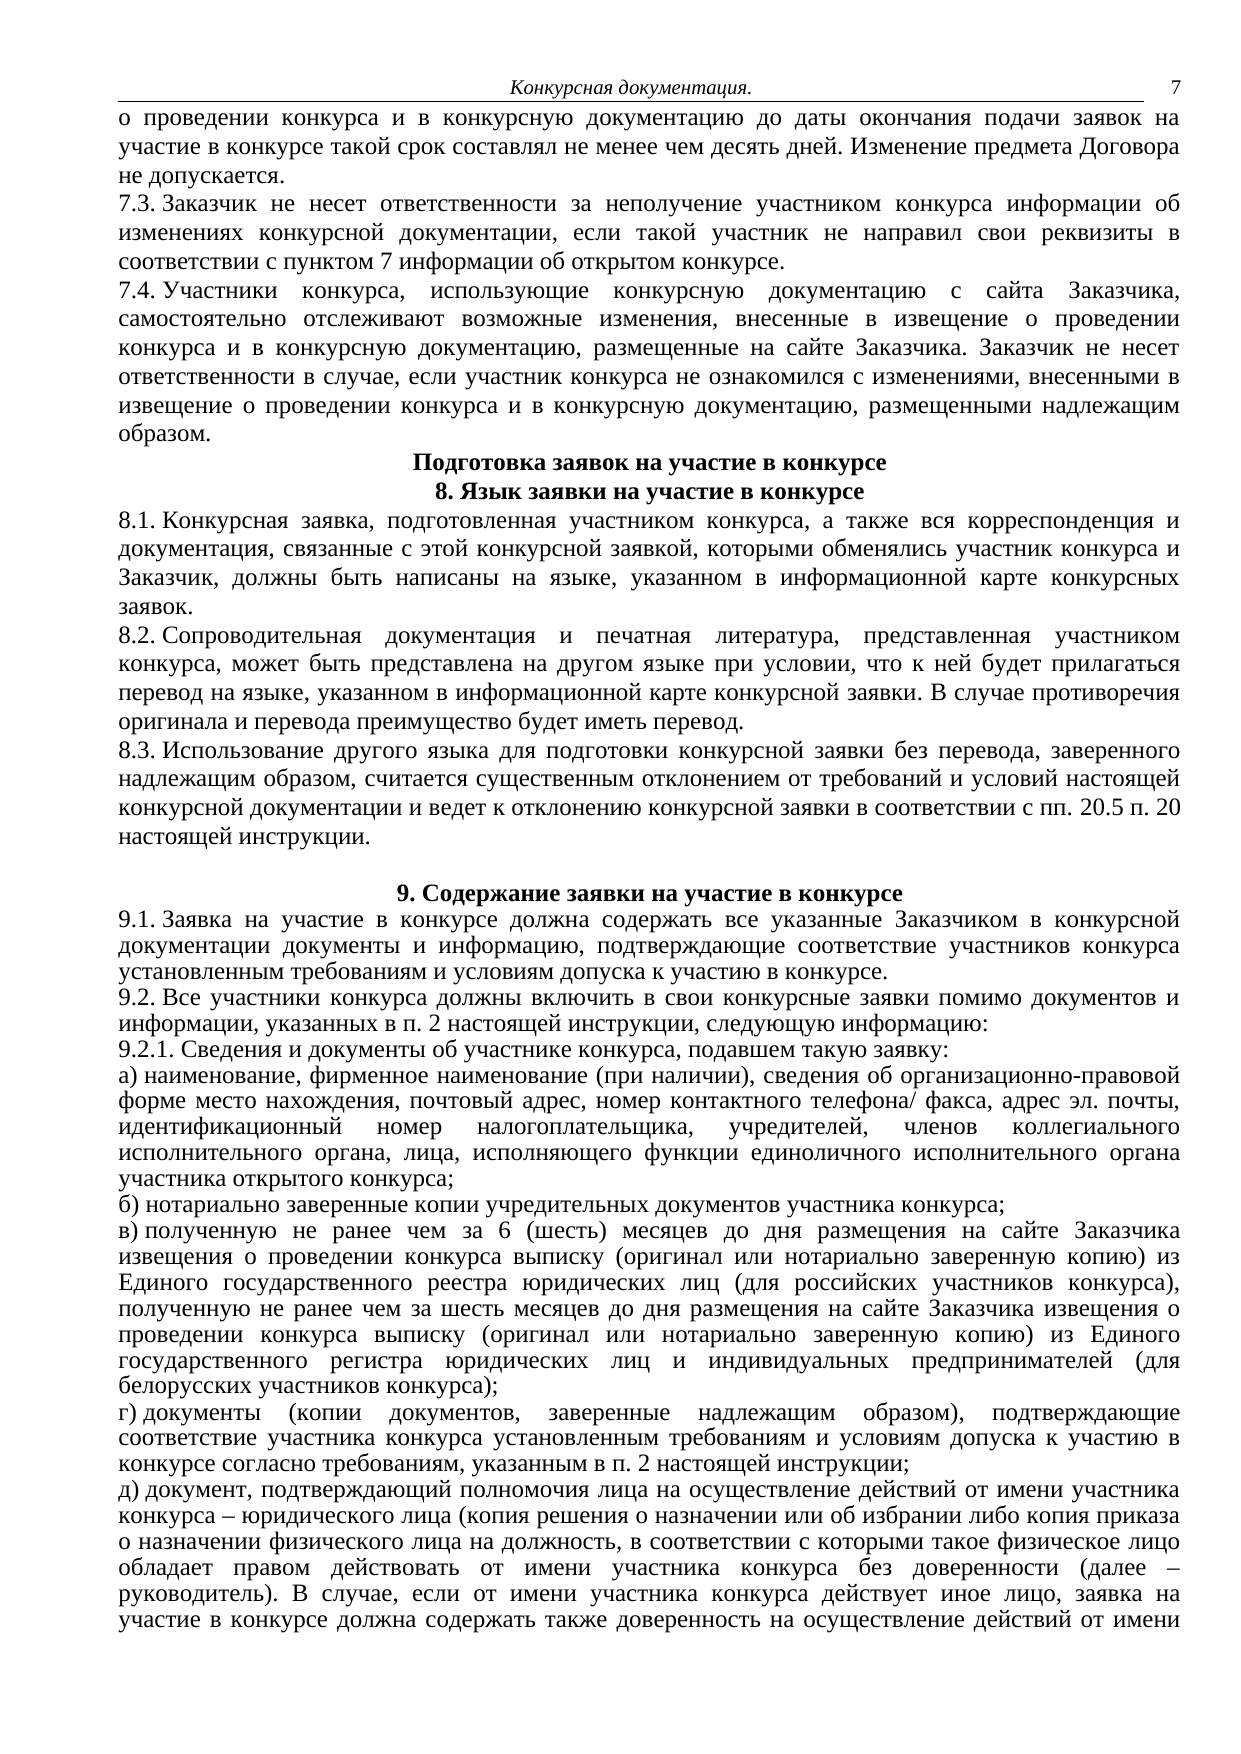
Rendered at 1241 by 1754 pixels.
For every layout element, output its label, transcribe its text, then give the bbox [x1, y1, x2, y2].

text 7.3. Заказчик не несет ответственности за неполучение участником конкурса информации об изменениях конкурсной документации, если такой участник не направил свои реквизиты в соответствии с пунктом 7 информации об открытом конкурсе. [118, 188, 1181, 275]
text б) нотариально заверенные копии учредительных документов участника конкурса; [118, 1192, 1181, 1218]
text а) наименование, фирменное наименование (при наличии), сведения об организационно-правовой форме место нахождения, почтовый адрес, номер контактного телефона/ факса, адрес эл. почты, идентификационный номер налогоплательщика, учредителей, членов коллегиального исполнительного органа, лица, исполняющего функции единоличного исполнительного органа участника открытого конкурса; [118, 1062, 1181, 1192]
text 8.3. Использование другого языка для подготовки конкурсной заявки без перевода, заверенного надлежащим образом, считается существенным отклонением от требований и условий настоящей конкурсной документации и ведет к отклонению конкурсной заявки в соответствии с пп. 20.5 п. 20 настоящей инструкции. [118, 735, 1181, 850]
text 8.1. Конкурсная заявка, подготовленная участником конкурса, а также вся корреспонденция и документация, связанные с этой конкурсной заявкой, которыми обменялись участник конкурса и Заказчик, должны быть написаны на языке, указанном в информационной карте конкурсных заявок. [118, 505, 1181, 620]
text 9.2. Все участники конкурса должны включить в свои конкурсные заявки помимо документов и информации, указанных в п. 2 настоящей инструкции, следующую информацию: [118, 985, 1181, 1037]
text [118, 1477, 1181, 1633]
text г) документы (копии документов, заверенные надлежащим образом), подтверждающие соответствие участника конкурса установленным требованиям и условиям допуска к участию в конкурсе согласно требованиям, указанным в п. 2 настоящей инструкции; [118, 1399, 1181, 1477]
text Подготовка заявок на участие в конкурсе [118, 447, 1181, 476]
text 9.1. Заявка на участие в конкурсе должна содержать все указанные Заказчиком в конкурсной документации документы и информацию, подтверждающие соответствие участников конкурса установленным требованиям и условиям допуска к участию в конкурсе. [118, 907, 1181, 985]
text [118, 102, 1181, 188]
text 8. Язык заявки на участие в конкурсе [118, 476, 1181, 505]
text 9.2.1. Сведения и документы об участнике конкурса, подавшем такую заявку: [118, 1037, 1181, 1062]
text в) полученную не ранее чем за 6 (шесть) месяцев до дня размещения на сайте Заказчика извещения о проведении конкурса выписку (оригинал или нотариально заверенную копию) из Единого государственного реестра юридических лиц (для российских участников конкурса), полученную не ранее чем за шесть месяцев до дня размещения на сайте Заказчика извещения о проведении конкурса выписку (оригинал или нотариально заверенную копию) из Единого государственного регистра юридических лиц и индивидуальных предпринимателей (для белорусских участников конкурса); [118, 1218, 1181, 1399]
text 7.4. Участники конкурса, использующие конкурсную документацию с сайта Заказчика, самостоятельно отслеживают возможные изменения, внесенные в извещение о проведении конкурса и в конкурсную документацию, размещенные на сайте Заказчика. Заказчик не несет ответственности в случае, если участник конкурса не ознакомился с изменениями, внесенными в извещение о проведении конкурса и в конкурсную документацию, размещенными надлежащим образом. [118, 275, 1181, 447]
text 9. Содержание заявки на участие в конкурсе [118, 878, 1181, 907]
text 8.2. Сопроводительная документация и печатная литература, представленная участником конкурса, может быть представлена на другом языке при условии, что к ней будет прилагаться перевод на языке, указанном в информационной карте конкурсной заявки. В случае противоречия оригинала и перевода преимущество будет иметь перевод. [118, 620, 1181, 735]
